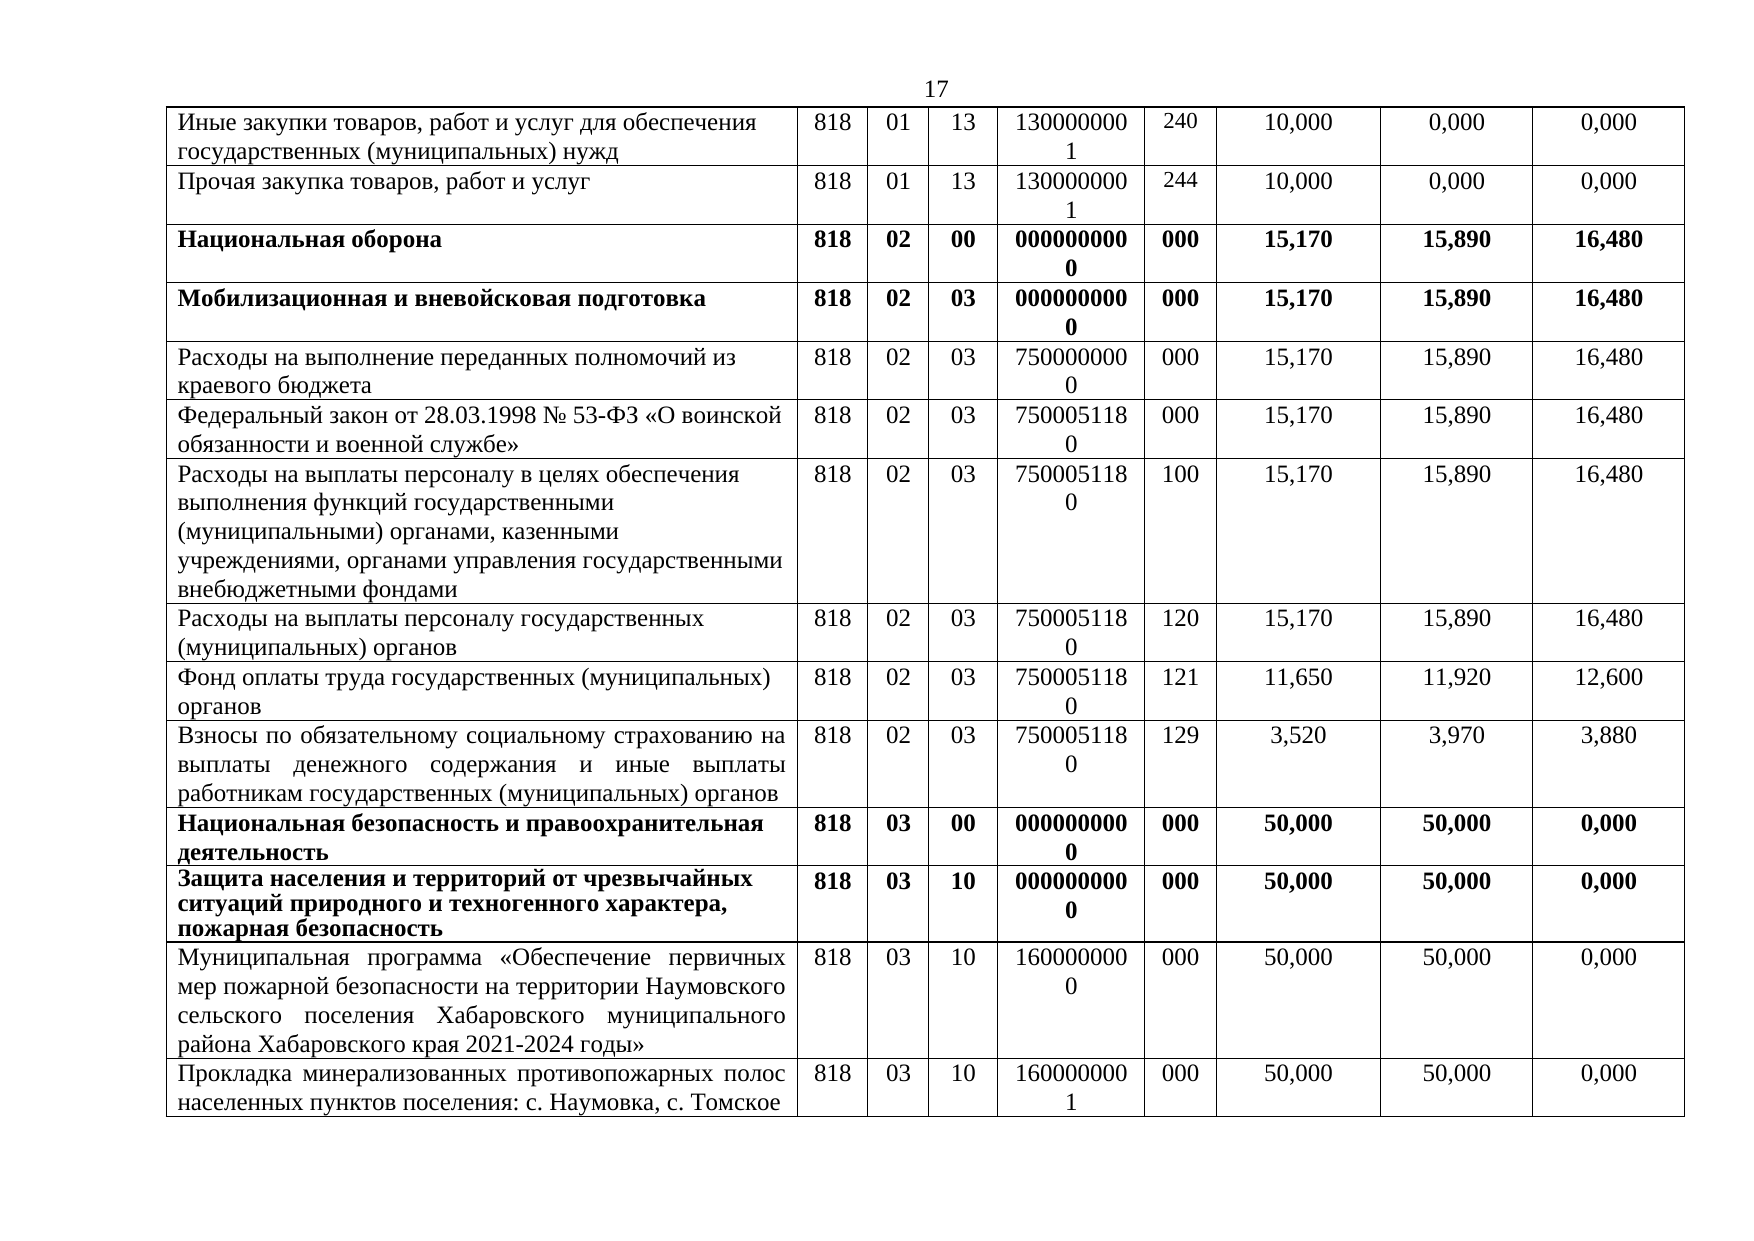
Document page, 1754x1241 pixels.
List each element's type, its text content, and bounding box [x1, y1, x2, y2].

table_cell 7500051180 [998, 662, 1144, 719]
table_cell 10 [929, 1059, 997, 1116]
table_cell 15,890 [1381, 459, 1532, 602]
table_cell 7500051180 [998, 721, 1144, 807]
table_cell 818 [798, 400, 867, 458]
table_cell 1600000000 [998, 943, 1144, 1057]
table_cell 818 [798, 866, 867, 941]
table_cell 818 [798, 604, 867, 661]
table_cell 818 [798, 1059, 867, 1116]
table_cell 818 [798, 225, 867, 282]
table_cell Мобилизационная и вневойсковая подготовка [167, 283, 797, 341]
table_cell 13 [929, 108, 997, 165]
table_cell 50,000 [1381, 943, 1532, 1057]
table_cell 03 [929, 342, 997, 399]
table_cell 03 [868, 866, 928, 941]
table_cell 15,170 [1217, 283, 1380, 341]
table_cell 0,000 [1533, 943, 1684, 1057]
table_cell 818 [798, 166, 867, 223]
table_cell 3,970 [1381, 721, 1532, 807]
table_cell Защита населения и территорий от чрезвычайных ситуаций природного и техногенного характера, пожарная безопасность [167, 866, 797, 941]
table_cell 818 [798, 721, 867, 807]
table_cell 03 [868, 1059, 928, 1116]
table_cell 7500051180 [998, 459, 1144, 602]
table_cell 03 [929, 604, 997, 661]
table_cell 1600000001 [998, 1059, 1144, 1116]
table_cell 000 [1145, 866, 1216, 941]
table_cell 16,480 [1533, 342, 1684, 399]
table_cell 11,920 [1381, 662, 1532, 719]
table_cell 15,890 [1381, 225, 1532, 282]
table_cell 15,890 [1381, 400, 1532, 458]
table_cell 02 [868, 459, 928, 602]
table_cell 818 [798, 808, 867, 865]
table_cell Национальная оборона [167, 225, 797, 282]
table_cell Взносы по обязательному социальному страхованию на выплаты денежного содержания и иные выплаты работникам государственных (муниципальных) органов [167, 721, 797, 807]
table_cell Федеральный закон от 28.03.1998 № 53-ФЗ «О воинской обязанности и военной службе» [167, 400, 797, 458]
table_cell 240 [1145, 108, 1216, 165]
table_cell 000 [1145, 400, 1216, 458]
table_cell 0,000 [1381, 108, 1532, 165]
table_cell 03 [929, 459, 997, 602]
table_cell 0,000 [1533, 166, 1684, 223]
table_cell 000 [1145, 1059, 1216, 1116]
table_cell 818 [798, 342, 867, 399]
table_cell 818 [798, 283, 867, 341]
table_cell 000 [1145, 808, 1216, 865]
table_cell Фонд оплаты труда государственных (муниципальных) органов [167, 662, 797, 719]
table_cell 818 [798, 459, 867, 602]
table_cell 16,480 [1533, 225, 1684, 282]
table_cell Муниципальная программа «Обеспечение первичных мер пожарной безопасности на территории Наумовского сельского поселения Хабаровского муниципального района Хабаровского края 2021-2024 годы» [167, 943, 797, 1057]
table_cell 3,520 [1217, 721, 1380, 807]
table_cell 15,170 [1217, 342, 1380, 399]
table_cell 7500051180 [998, 400, 1144, 458]
table_cell 03 [929, 283, 997, 341]
table_cell 02 [868, 721, 928, 807]
table_cell 50,000 [1217, 1059, 1380, 1116]
table_cell 0000000000 [998, 808, 1144, 865]
table_cell 16,480 [1533, 459, 1684, 602]
table_cell 03 [868, 808, 928, 865]
table_cell 10 [929, 866, 997, 941]
table_cell 02 [868, 400, 928, 458]
table_cell 15,170 [1217, 225, 1380, 282]
table_cell 02 [868, 283, 928, 341]
table_cell 000 [1145, 283, 1216, 341]
table_cell 0,000 [1381, 166, 1532, 223]
table_cell 0000000000 [998, 225, 1144, 282]
table_cell 0000000000 [998, 283, 1144, 341]
table_cell 10,000 [1217, 166, 1380, 223]
table_cell 02 [868, 342, 928, 399]
table_cell 0,000 [1533, 1059, 1684, 1116]
table_cell 03 [929, 400, 997, 458]
table_cell 121 [1145, 662, 1216, 719]
table_cell 01 [868, 108, 928, 165]
table_cell Прокладка минерализованных противопожарных полос населенных пунктов поселения: с. Наумовка, с. Томское [167, 1059, 797, 1116]
table_cell 7500000000 [998, 342, 1144, 399]
table_cell 50,000 [1217, 866, 1380, 941]
table_cell 50,000 [1381, 866, 1532, 941]
table_cell 7500051180 [998, 604, 1144, 661]
table_cell 15,890 [1381, 604, 1532, 661]
table_cell 12,600 [1533, 662, 1684, 719]
table_cell 50,000 [1217, 943, 1380, 1057]
table_cell 15,170 [1217, 400, 1380, 458]
table_cell 16,480 [1533, 400, 1684, 458]
table_cell 15,890 [1381, 283, 1532, 341]
table_cell 120 [1145, 604, 1216, 661]
table_cell 0000000000 [998, 866, 1144, 941]
table_cell 02 [868, 225, 928, 282]
table_cell 15,890 [1381, 342, 1532, 399]
table_cell 244 [1145, 166, 1216, 223]
table_cell 16,480 [1533, 283, 1684, 341]
table_cell 01 [868, 166, 928, 223]
table_cell 100 [1145, 459, 1216, 602]
table_cell 000 [1145, 943, 1216, 1057]
table_cell Прочая закупка товаров, работ и услуг [167, 166, 797, 223]
table_cell 15,170 [1217, 604, 1380, 661]
table_cell 129 [1145, 721, 1216, 807]
table_cell 00 [929, 808, 997, 865]
table_cell 02 [868, 604, 928, 661]
table_cell 50,000 [1381, 808, 1532, 865]
table_cell 3,880 [1533, 721, 1684, 807]
table_cell 0,000 [1533, 866, 1684, 941]
table_cell 1300000001 [998, 108, 1144, 165]
table_cell 00 [929, 225, 997, 282]
table_cell 16,480 [1533, 604, 1684, 661]
table_cell Национальная безопасность и правоохранительная деятельность [167, 808, 797, 865]
table_cell 11,650 [1217, 662, 1380, 719]
table_cell 0,000 [1533, 808, 1684, 865]
table_cell 818 [798, 108, 867, 165]
table_cell Расходы на выплаты персоналу в целях обеспечения выполнения функций государственными (муниципальными) органами, казенными учреждениями, органами управления государственными внебюджетными фондами [167, 459, 797, 602]
table_cell 02 [868, 662, 928, 719]
table_cell Расходы на выплаты персоналу государственных (муниципальных) органов [167, 604, 797, 661]
table_cell 13 [929, 166, 997, 223]
table_cell Расходы на выполнение переданных полномочий из краевого бюджета [167, 342, 797, 399]
table_cell 03 [929, 721, 997, 807]
table_cell 50,000 [1217, 808, 1380, 865]
table_cell 0,000 [1533, 108, 1684, 165]
table_cell 818 [798, 943, 867, 1057]
table_cell 03 [929, 662, 997, 719]
table_cell 10 [929, 943, 997, 1057]
table_cell 15,170 [1217, 459, 1380, 602]
table_cell 000 [1145, 225, 1216, 282]
table_cell 50,000 [1381, 1059, 1532, 1116]
table_cell 000 [1145, 342, 1216, 399]
table_cell 1300000001 [998, 166, 1144, 223]
table_cell 10,000 [1217, 108, 1380, 165]
table_cell Иные закупки товаров, работ и услуг для обеспечения государственных (муниципальных) нужд [167, 108, 797, 165]
table_cell 818 [798, 662, 867, 719]
table_cell 03 [868, 943, 928, 1057]
